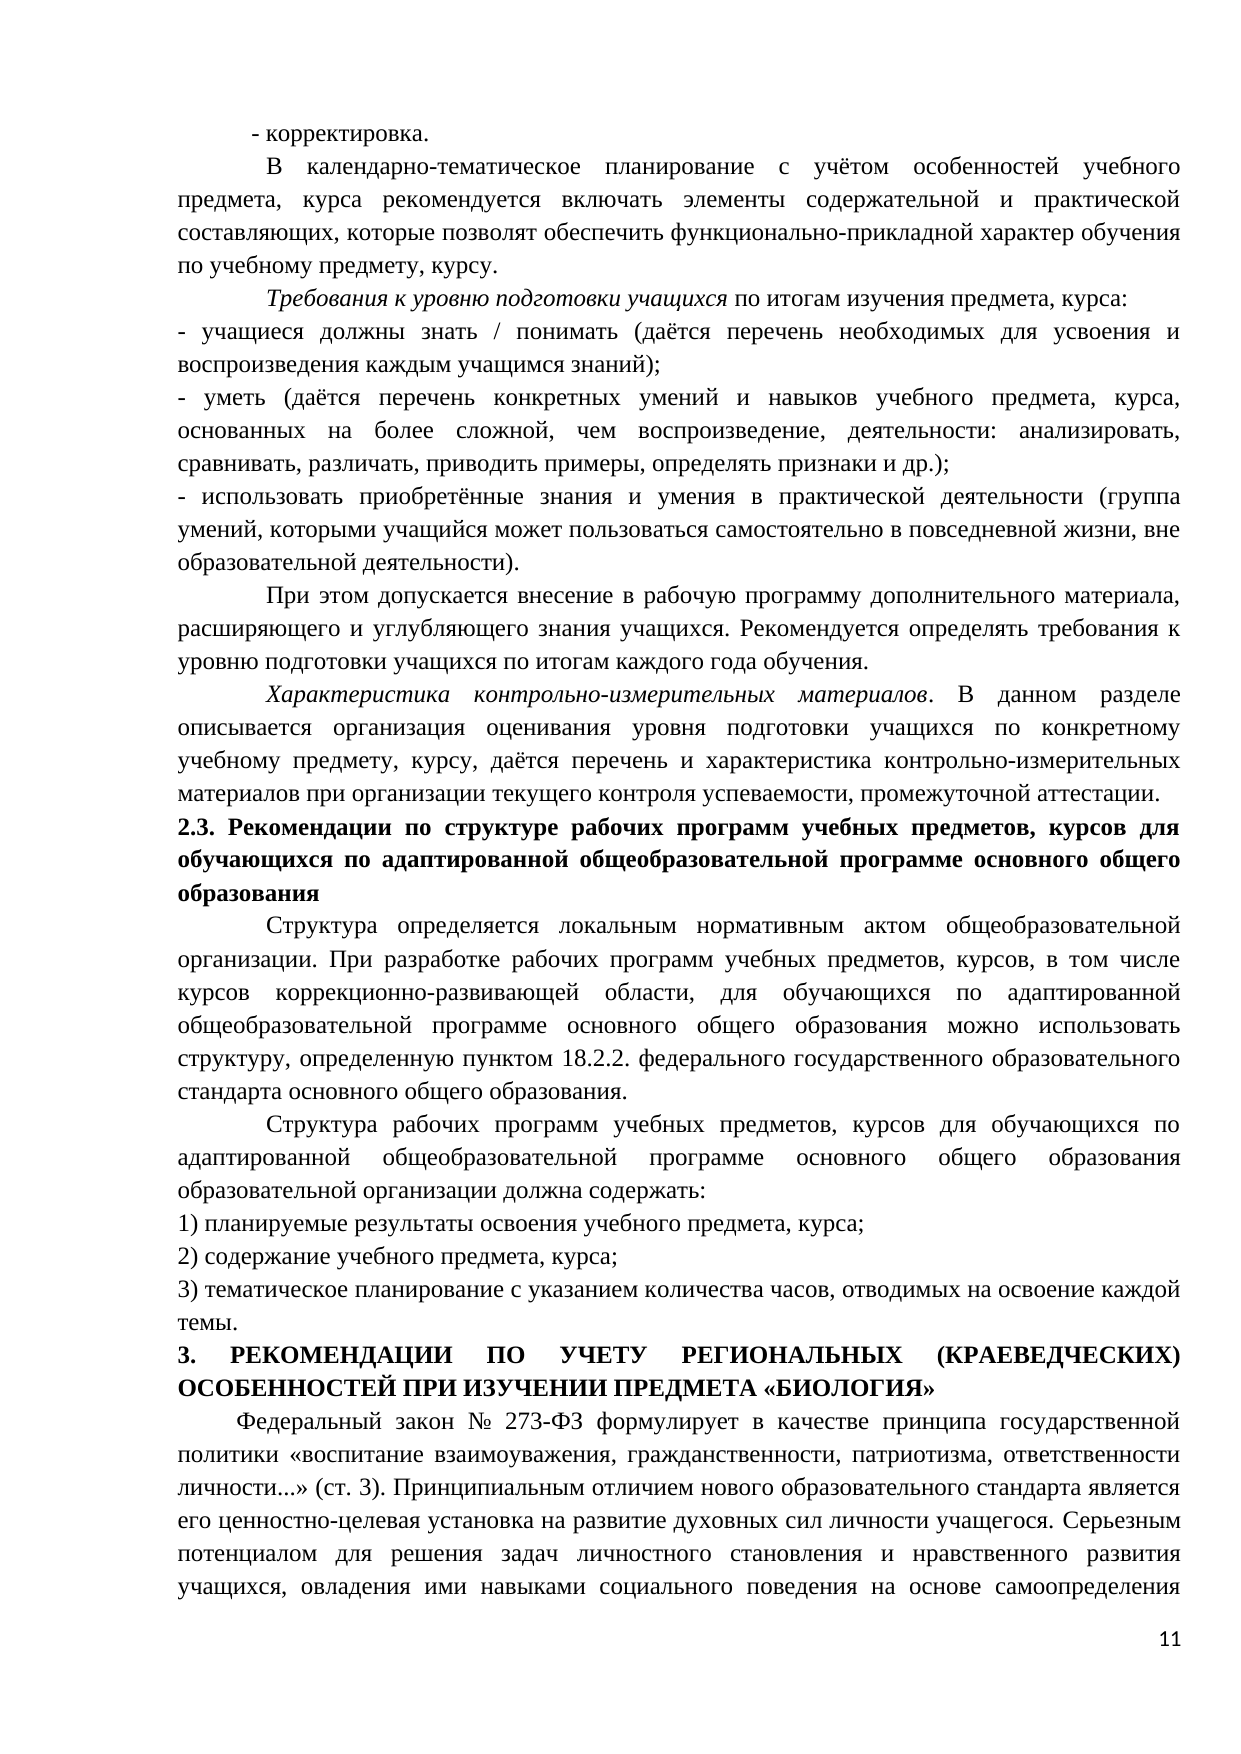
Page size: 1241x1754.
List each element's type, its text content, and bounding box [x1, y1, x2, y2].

text При этом допускается внесение в рабочую программу дополнительного материала, расширяющего и углубляющего знания учащихся. Рекомендуется определять требования к уровню подготовки учащихся по итогам каждого года обучения. [177, 580, 1181, 675]
text Требования к уровню подготовки учащихся по итогам изучения предмета, курса: [177, 283, 1181, 312]
text 2.3. Рекомендации по структуре рабочих программ учебных предметов, курсов для обучающихся по адаптированной общеобразовательной программе основного общего образования [177, 812, 1181, 906]
text - использовать приобретённые знания и умения в практической деятельности (группа умений, которыми учащийся может пользоваться самостоятельно в повседневной жизни, вне образовательной деятельности). [177, 481, 1181, 576]
text В календарно-тематическое планирование с учётом особенностей учебного предмета, курса рекомендуется включать элементы содержательной и практической составляющих, которые позволят обеспечить функционально-прикладной характер обучения по учебному предмету, курсу. [177, 151, 1181, 279]
text Характеристика контрольно-измерительных материалов. В данном разделе описывается организация оценивания уровня подготовки учащихся по конкретному учебному предмету, курсу, даётся перечень и характеристика контрольно-измерительных материалов при организации текущего контроля успеваемости, промежуточной аттестации. [177, 679, 1181, 807]
text 3. РЕКОМЕНДАЦИИ ПО УЧЕТУ РЕГИОНАЛЬНЫХ (КРАЕВЕДЧЕСКИХ) ОСОБЕННОСТЕЙ ПРИ ИЗУЧЕНИИ ПРЕДМЕТА «БИОЛОГИЯ» [177, 1340, 1181, 1402]
text Структура определяется локальным нормативным актом общеобразовательной организации. При разработке рабочих программ учебных предметов, курсов, в том числе курсов коррекционно-развивающей области, для обучающихся по адаптированной общеобразовательной программе основного общего образования можно использовать структуру, определенную пунктом 18.2.2. федерального государственного образовательного стандарта основного общего образования. [177, 911, 1181, 1104]
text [177, 1406, 1181, 1600]
text - корректировка. [177, 118, 1181, 147]
text Структура рабочих программ учебных предметов, курсов для обучающихся по адаптированной общеобразовательной программе основного общего образования образовательной организации должна содержать: [177, 1109, 1181, 1203]
text - уметь (даётся перечень конкретных умений и навыков учебного предмета, курса, основанных на более сложной, чем воспроизведение, деятельности: анализировать, сравнивать, различать, приводить примеры, определять признаки и др.); [177, 382, 1181, 477]
text - учащиеся должны знать / понимать (даётся перечень необходимых для усвоения и воспроизведения каждым учащимся знаний); [177, 316, 1181, 378]
text 3) тематическое планирование с указанием количества часов, отводимых на освоение каждой темы. [177, 1274, 1181, 1336]
text 2) содержание учебного предмета, курса; [177, 1241, 1181, 1269]
text 1) планируемые результаты освоения учебного предмета, курса; [177, 1208, 1181, 1237]
